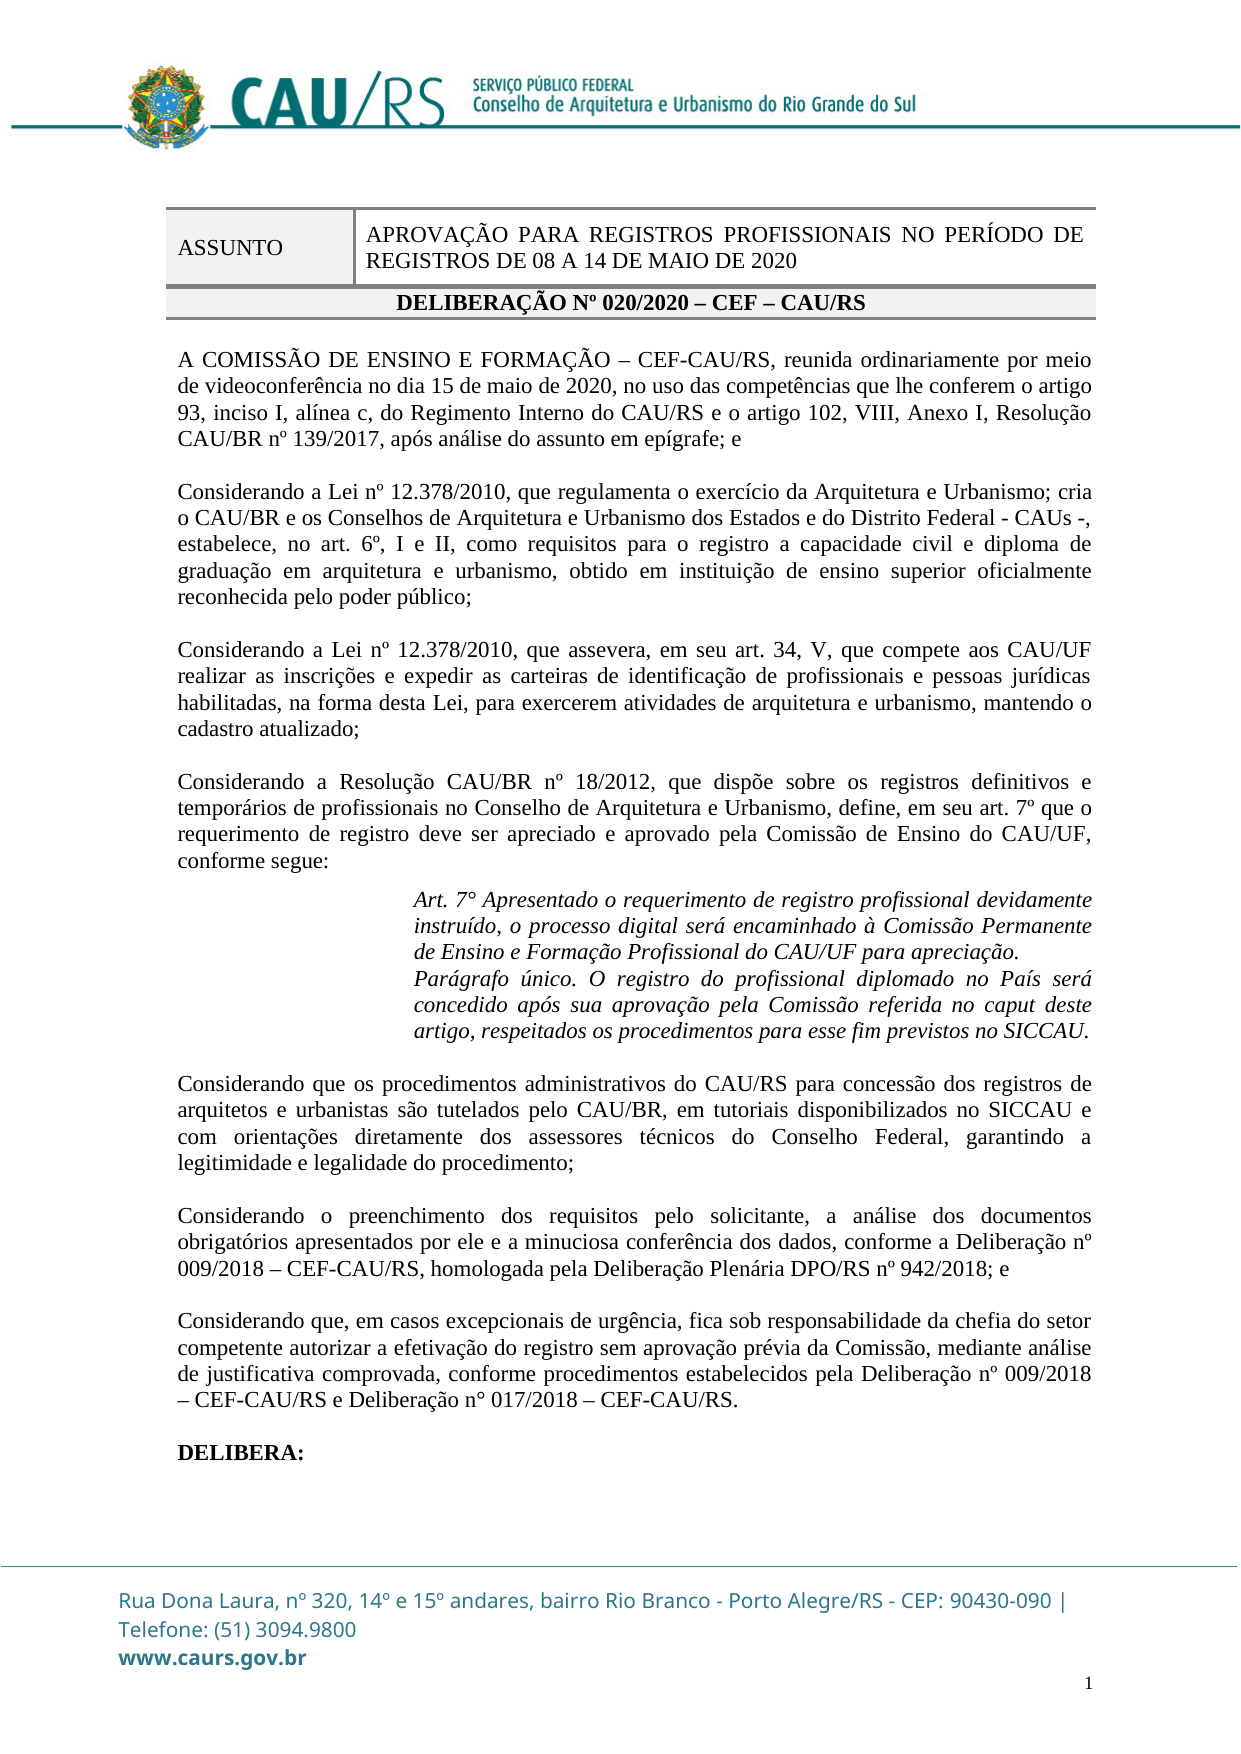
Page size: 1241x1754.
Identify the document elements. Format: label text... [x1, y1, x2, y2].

text DELIBERA: [177, 1439, 1093, 1465]
text Considerando a Lei nº 12.378/2010, que regulamenta o exercício da Arquitetura e Urbanismo; cria o CAU/BR e os Conselhos de Arquitetura e Urbanismo dos Estados e do Distrito Federal - CAUs -, estabelece, no art. 6º, I e II, como requisitos para o registro a capacidade civil e diploma de graduação em arquitetura e urbanismo, obtido em instituição de ensino superior oficialmente reconhecida pelo poder público; [177, 478, 1093, 609]
text Parágrafo único. O registro do profissional diplomado no País será concedido após sua aprovação pela Comissão referida no caput deste artigo, respeitados os procedimentos para esse fim previstos no SICCAU. [413, 965, 1093, 1044]
table_header ASSUNTO [166, 210, 353, 284]
text Considerando o preenchimento dos requisitos pelo solicitante, a análise dos documentos obrigatórios apresentados por ele e a minuciosa conferência dos dados, conforme a Deliberação nº 009/2018 – CEF-CAU/RS, homologada pela Deliberação Plenária DPO/RS nº 942/2018; e [177, 1202, 1093, 1281]
picture [11, 0, 1241, 160]
text Considerando a Lei nº 12.378/2010, que assevera, em seu art. 34, V, que compete aos CAU/UF realizar as inscrições e expedir as carteiras de identificação de profissionais e pessoas jurídicas habilitadas, na forma desta Lei, para exercerem atividades de arquitetura e urbanismo, mantendo o cadastro atualizado; [177, 636, 1093, 741]
text Considerando a Resolução CAU/BR nº 18/2012, que dispõe sobre os registros definitivos e temporários de profissionais no Conselho de Arquitetura e Urbanismo, define, em seu art. 7º que o requerimento de registro deve ser apreciado e aprovado pela Comissão de Ensino do CAU/UF, conforme segue: [177, 768, 1093, 873]
table_cell DELIBERAÇÃO Nº 020/2020 – CEF – CAU/RS [166, 289, 1096, 317]
text Considerando que, em casos excepcionais de urgência, fica sob responsabilidade da chefia do setor competente autorizar a efetivação do registro sem aprovação prévia da Comissão, mediante análise de justificativa comprovada, conforme procedimentos estabelecidos pela Deliberação nº 009/2018 – CEF-CAU/RS e Deliberação n° 017/2018 – CEF-CAU/RS. [177, 1307, 1093, 1413]
text Art. 7° Apresentado o requerimento de registro profissional devidamente instruído, o processo digital será encaminhado à Comissão Permanente de Ensino e Formação Profissional do CAU/UF para apreciação. [413, 886, 1093, 965]
table_header APROVAÇÃO PARA REGISTROS PROFISSIONAIS NO PERÍODO DE REGISTROS DE 08 A 14 DE MAIO DE 2020 [356, 210, 1096, 284]
text Considerando que os procedimentos administrativos do CAU/RS para concessão dos registros de arquitetos e urbanistas são tutelados pelo CAU/BR, em tutoriais disponibilizados no SICCAU e com orientações diretamente dos assessores técnicos do Conselho Federal, garantindo a legitimidade e legalidade do procedimento; [177, 1070, 1093, 1176]
text A COMISSÃO DE ENSINO E FORMAÇÃO – CEF-CAU/RS, reunida ordinariamente por meio de videoconferência no dia 15 de maio de 2020, no uso das competências que lhe conferem o artigo 93, inciso I, alínea c, do Regimento Interno do CAU/RS e o artigo 102, VIII, Anexo I, Resolução CAU/BR nº 139/2017, após análise do assunto em epígrafe; e [177, 346, 1093, 451]
